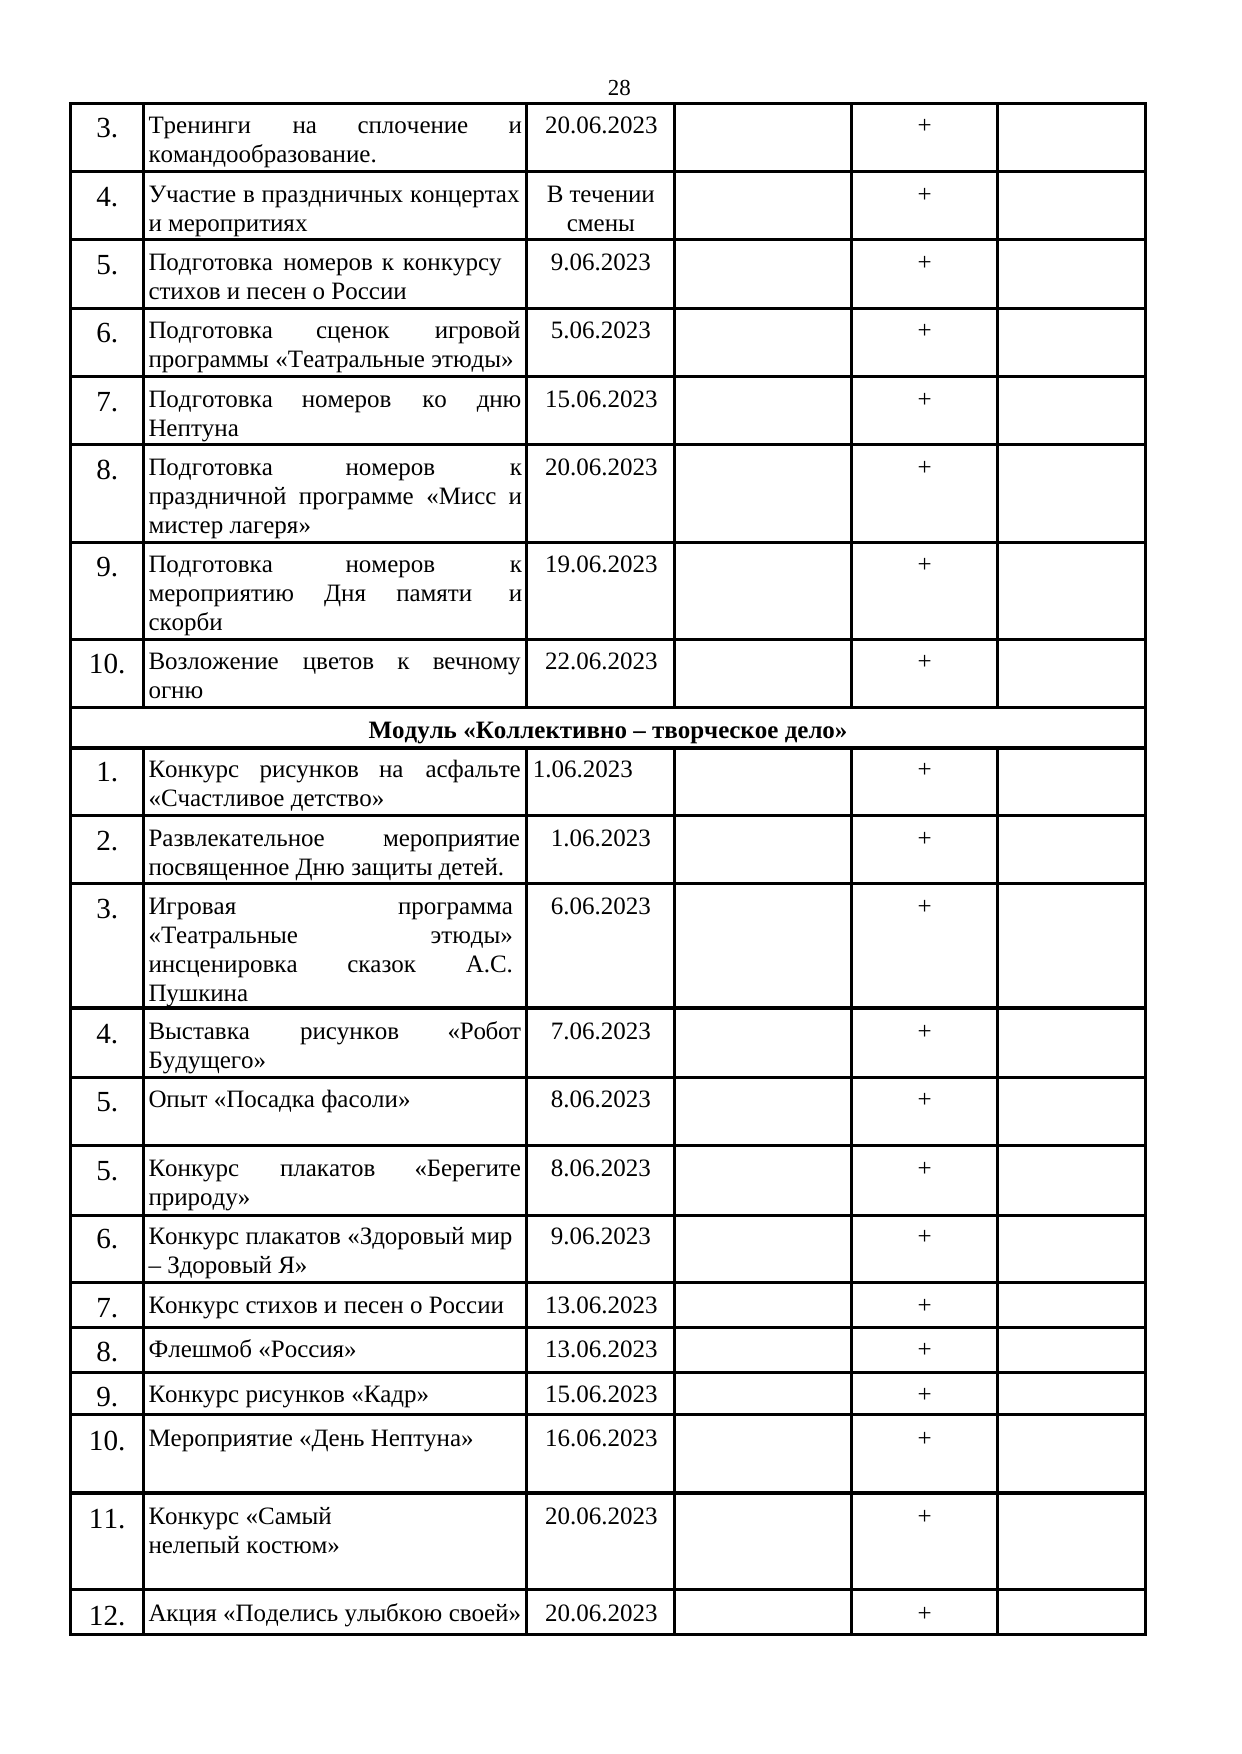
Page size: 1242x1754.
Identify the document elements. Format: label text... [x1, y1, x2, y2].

table_cell 20.06.2023 [528, 1591, 673, 1633]
table_cell + [853, 1591, 996, 1633]
table_cell [676, 1284, 850, 1326]
table_cell [999, 173, 1144, 237]
table_cell 4. [72, 173, 142, 237]
table_cell 1.06.2023 [528, 817, 673, 882]
table_cell + [853, 241, 996, 307]
table_cell Игровая программа «Театральные этюды» инсценировка сказок А.С. Пушкина [145, 885, 525, 1006]
table_cell Конкурс стихов и песен о России [145, 1284, 525, 1326]
table_cell [676, 310, 850, 375]
table_cell 1. [72, 750, 142, 814]
table_cell [676, 1147, 850, 1213]
table_cell Развлекательное мероприятие посвященное Дню защиты детей. [145, 817, 525, 882]
table_cell + [853, 885, 996, 1006]
table_cell [676, 1416, 850, 1491]
table_cell + [853, 446, 996, 541]
table_cell [676, 1079, 850, 1144]
table_cell Конкурс плакатов «Здоровый мир – Здоровый Я» [145, 1217, 525, 1281]
table_cell [676, 241, 850, 307]
table_cell [676, 544, 850, 638]
table_cell [999, 1147, 1144, 1213]
table_cell 11. [72, 1495, 142, 1588]
table_cell 13.06.2023 [528, 1329, 673, 1371]
table_cell + [853, 641, 996, 706]
table_cell + [853, 310, 996, 375]
table_cell 5. [72, 1147, 142, 1213]
table_cell Подготовка номеров к конкурсу стихов и песен о России [145, 241, 525, 307]
table_cell 7. [72, 378, 142, 442]
table_cell [999, 885, 1144, 1006]
table_cell 9.06.2023 [528, 241, 673, 307]
table_cell [676, 885, 850, 1006]
table_cell [999, 1591, 1144, 1633]
table_cell 9. [72, 544, 142, 638]
table_cell [999, 1416, 1144, 1491]
table_cell [999, 1329, 1144, 1371]
table_cell + [853, 1284, 996, 1326]
table_cell Конкурс «Самый нелепый костюм» [145, 1495, 525, 1588]
table_cell [999, 1079, 1144, 1144]
table_cell 3. [72, 885, 142, 1006]
table_cell 10. [72, 1416, 142, 1491]
table_cell [676, 1329, 850, 1371]
table_cell [999, 241, 1144, 307]
table_cell [999, 641, 1144, 706]
table_cell 5. [72, 241, 142, 307]
table_cell [676, 173, 850, 237]
table_cell [999, 1495, 1144, 1588]
table_cell 20.06.2023 [528, 446, 673, 541]
table_cell [676, 1495, 850, 1588]
table_cell + [853, 378, 996, 442]
table_cell 6.06.2023 [528, 885, 673, 1006]
table_cell 7. [72, 1284, 142, 1326]
table_cell + [853, 750, 996, 814]
table_cell 9. [72, 1374, 142, 1413]
table_cell [999, 1374, 1144, 1413]
table_cell 6. [72, 1217, 142, 1281]
table_cell + [853, 1374, 996, 1413]
table_cell В течении смены [528, 173, 673, 237]
table_cell 8. [72, 1329, 142, 1371]
table_cell + [853, 1147, 996, 1213]
table_cell + [853, 1217, 996, 1281]
table_cell 20.06.2023 [528, 1495, 673, 1588]
table_cell 15.06.2023 [528, 1374, 673, 1413]
table_cell [676, 1591, 850, 1633]
table_cell + [853, 173, 996, 237]
table_cell Конкурс рисунков на асфальте «Счастливое детство» [145, 750, 525, 814]
table_cell 22.06.2023 [528, 641, 673, 706]
table_cell 2. [72, 817, 142, 882]
table_cell 5. [72, 1079, 142, 1144]
table_header [676, 105, 850, 170]
table_cell Подготовка номеров ко дню Нептуна [145, 378, 525, 442]
table_cell 19.06.2023 [528, 544, 673, 638]
table_cell Модуль «Коллективно – творческое дело» [72, 709, 1144, 746]
table_cell 5.06.2023 [528, 310, 673, 375]
table_cell + [853, 1079, 996, 1144]
table_cell Подготовка номеров к мероприятию Дня памяти и скорби [145, 544, 525, 638]
table_cell [999, 544, 1144, 638]
table_header 3. [72, 105, 142, 170]
table_cell [999, 1010, 1144, 1076]
table_cell + [853, 544, 996, 638]
table_cell + [853, 817, 996, 882]
table_cell 8.06.2023 [528, 1147, 673, 1213]
table_cell 16.06.2023 [528, 1416, 673, 1491]
table_cell Участие в праздничных концертах и меропритиях [145, 173, 525, 237]
table_cell [676, 817, 850, 882]
table_cell [676, 1010, 850, 1076]
table_cell [999, 310, 1144, 375]
table_cell [676, 750, 850, 814]
table_cell + [853, 1495, 996, 1588]
table_cell Конкурс плакатов «Берегите природу» [145, 1147, 525, 1213]
table_cell Подготовка сценок игровой программы «Театральные этюды» [145, 310, 525, 375]
table_cell [999, 1217, 1144, 1281]
table_cell [676, 1217, 850, 1281]
table_cell + [853, 1010, 996, 1076]
table_cell Опыт «Посадка фасоли» [145, 1079, 525, 1144]
table_cell + [853, 1416, 996, 1491]
table_cell Подготовка номеров к праздничной программе «Мисс и мистер лагеря» [145, 446, 525, 541]
table_cell 7.06.2023 [528, 1010, 673, 1076]
table_header + [853, 105, 996, 170]
table_cell [676, 1374, 850, 1413]
table_cell [999, 750, 1144, 814]
table_cell Мероприятие «День Нептуна» [145, 1416, 525, 1491]
table_cell Акция «Поделись улыбкою своей» [145, 1591, 525, 1633]
table_cell Флешмоб «Россия» [145, 1329, 525, 1371]
table_cell 10. [72, 641, 142, 706]
table_header Тренинги на сплочение и командообразование. [145, 105, 525, 170]
table_cell [999, 378, 1144, 442]
table_cell 9.06.2023 [528, 1217, 673, 1281]
table_cell 15.06.2023 [528, 378, 673, 442]
table_header [999, 105, 1144, 170]
table_header 20.06.2023 [528, 105, 673, 170]
table_cell Возложение цветов к вечному огню [145, 641, 525, 706]
table_cell 8.06.2023 [528, 1079, 673, 1144]
table_cell 4. [72, 1010, 142, 1076]
table_cell [676, 446, 850, 541]
table_cell [999, 446, 1144, 541]
table_cell Конкурс рисунков «Кадр» [145, 1374, 525, 1413]
table_cell Выставка рисунков «Робот Будущего» [145, 1010, 525, 1076]
table_cell [999, 817, 1144, 882]
table_cell [999, 1284, 1144, 1326]
table_cell 12. [72, 1591, 142, 1633]
table_cell 1.06.2023 [528, 750, 673, 814]
table_cell 8. [72, 446, 142, 541]
table_cell [676, 641, 850, 706]
table_cell 13.06.2023 [528, 1284, 673, 1326]
table_cell [676, 378, 850, 442]
table_cell 6. [72, 310, 142, 375]
table_cell + [853, 1329, 996, 1371]
